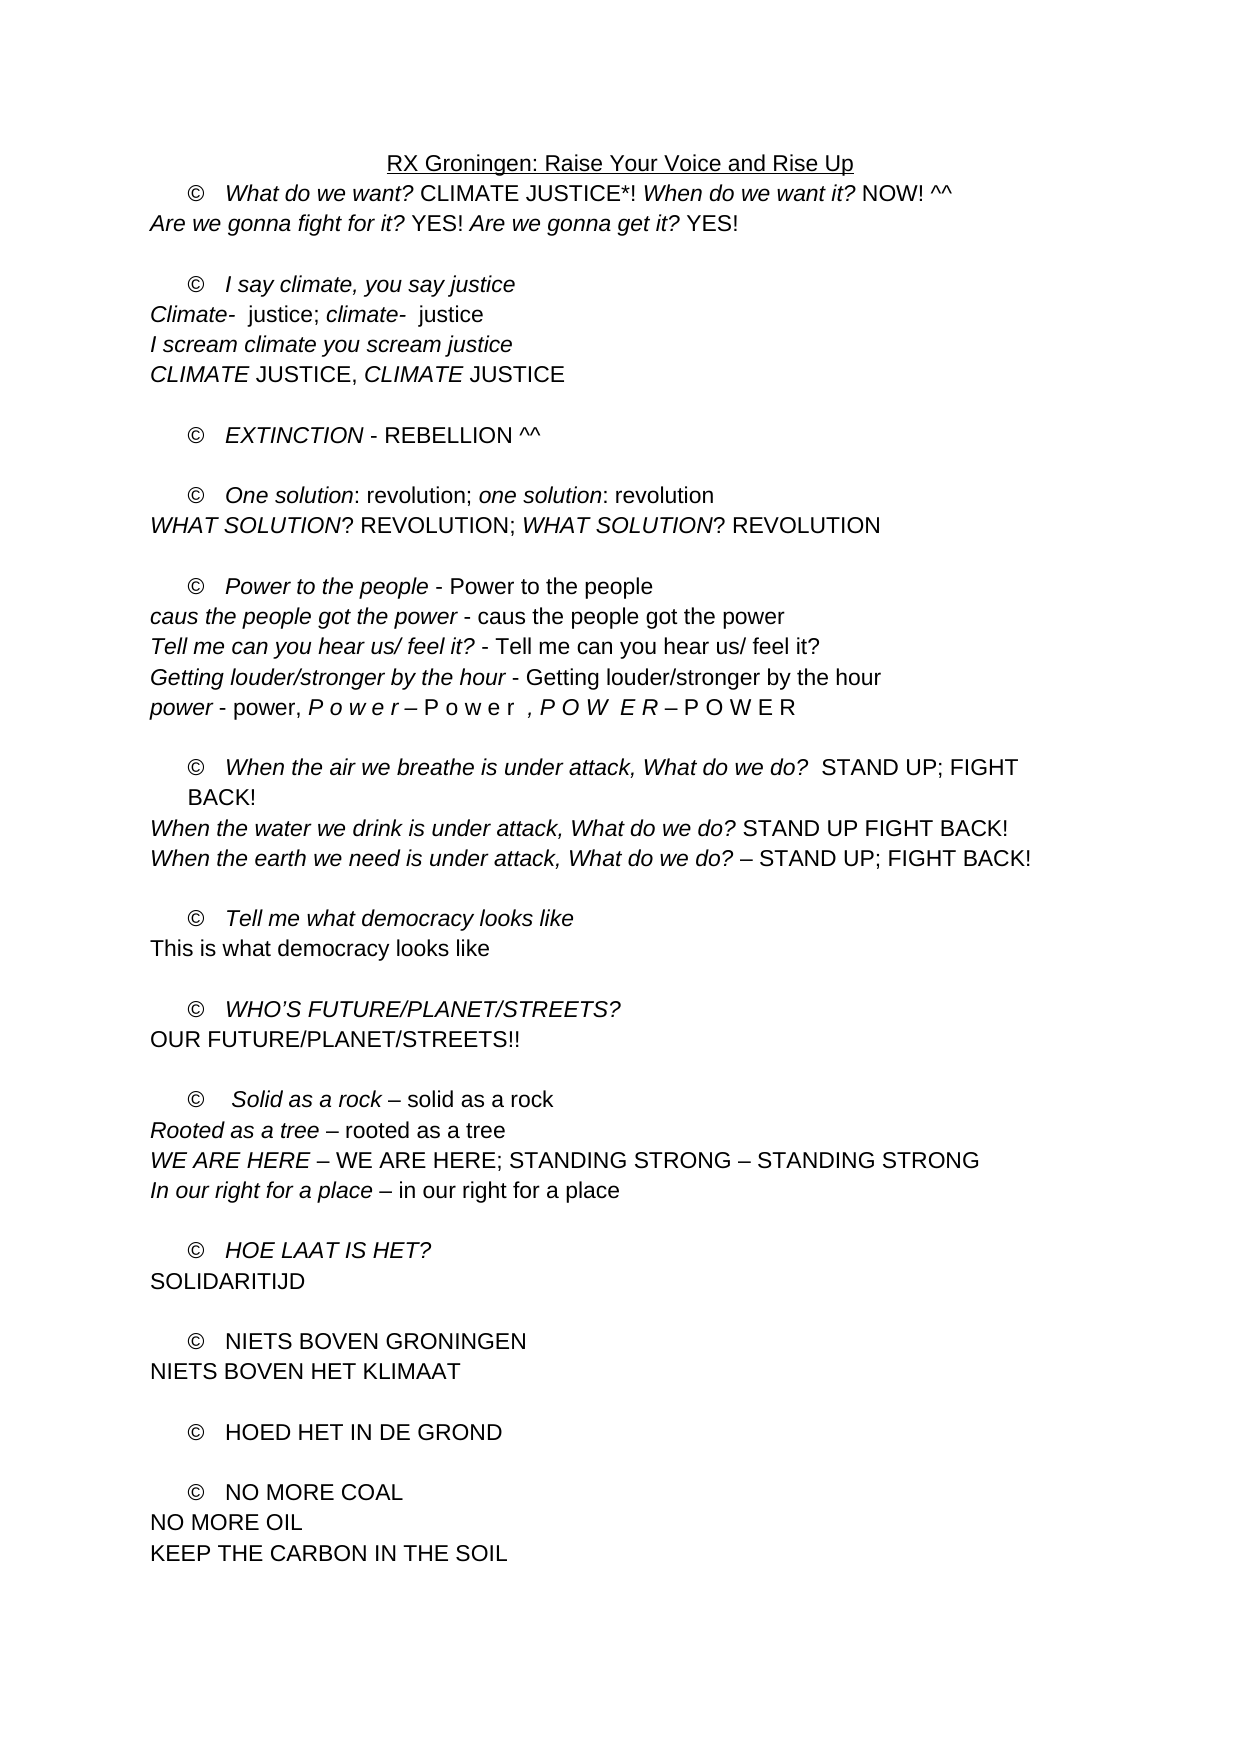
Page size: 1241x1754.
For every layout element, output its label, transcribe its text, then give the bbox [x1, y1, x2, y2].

text SOLIDARITIJD [150, 1268, 1090, 1294]
text © HOE LAAT IS HET? [187, 1237, 1090, 1264]
text © EXTINCTION - REBELLION ^^ [187, 422, 1090, 448]
text © Tell me what democracy looks like [187, 905, 1090, 932]
text In our right for a place – in our right for a place [150, 1177, 1090, 1203]
text © When the air we breathe is under attack, What do we do? STAND UP; FIGHT BACK! [187, 754, 1090, 811]
text © What do we want? CLIMATE JUSTICE*! When do we want it? NOW! ^^ [187, 180, 1090, 207]
text © One solution: revolution; one solution: revolution [187, 482, 1090, 509]
text © WHO’S FUTURE/PLANET/STREETS? [187, 996, 1090, 1022]
text When the earth we need is under attack, What do we do? – STAND UP; FIGHT BACK! [150, 845, 1090, 871]
text RX Groningen: Raise Your Voice and Rise Up [150, 150, 1090, 176]
text I scream climate you scream justice [150, 331, 1090, 358]
text © HOED HET IN DE GROND [187, 1419, 1090, 1445]
text KEEP THE CARBON IN THE SOIL [150, 1539, 1090, 1566]
text NIETS BOVEN HET KLIMAAT [150, 1358, 1090, 1385]
text © Solid as a rock – solid as a rock [187, 1086, 1090, 1113]
text © NO MORE COAL [187, 1479, 1090, 1506]
text © I say climate, you say justice [187, 271, 1090, 297]
text power - power, P o w e r – P o w e r , P O W E R – P O W E R [150, 694, 1090, 720]
text caus the people got the power - caus the people got the power [150, 603, 1090, 629]
text This is what democracy looks like [150, 935, 1090, 962]
text Tell me can you hear us/ feel it? - Tell me can you hear us/ feel it? [150, 633, 1090, 660]
text OUR FUTURE/PLANET/STREETS!! [150, 1026, 1090, 1052]
text WE ARE HERE – WE ARE HERE; STANDING STRONG – STANDING STRONG [150, 1147, 1090, 1173]
text Rooted as a tree – rooted as a tree [150, 1117, 1090, 1143]
text CLIMATE JUSTICE, CLIMATE JUSTICE [150, 361, 1090, 388]
text © NIETS BOVEN GRONINGEN [187, 1328, 1090, 1354]
text NO MORE OIL [150, 1509, 1090, 1536]
text WHAT SOLUTION? REVOLUTION; WHAT SOLUTION? REVOLUTION [150, 512, 1090, 539]
text Are we gonna fight for it? YES! Are we gonna get it? YES! [150, 210, 1090, 237]
text © Power to the people - Power to the people [187, 573, 1090, 599]
text Getting louder/stronger by the hour - Getting louder/stronger by the hour [150, 663, 1090, 690]
text Climate- justice; climate- justice [150, 301, 1090, 327]
text When the water we drink is under attack, What do we do? STAND UP FIGHT BACK! [150, 814, 1090, 841]
